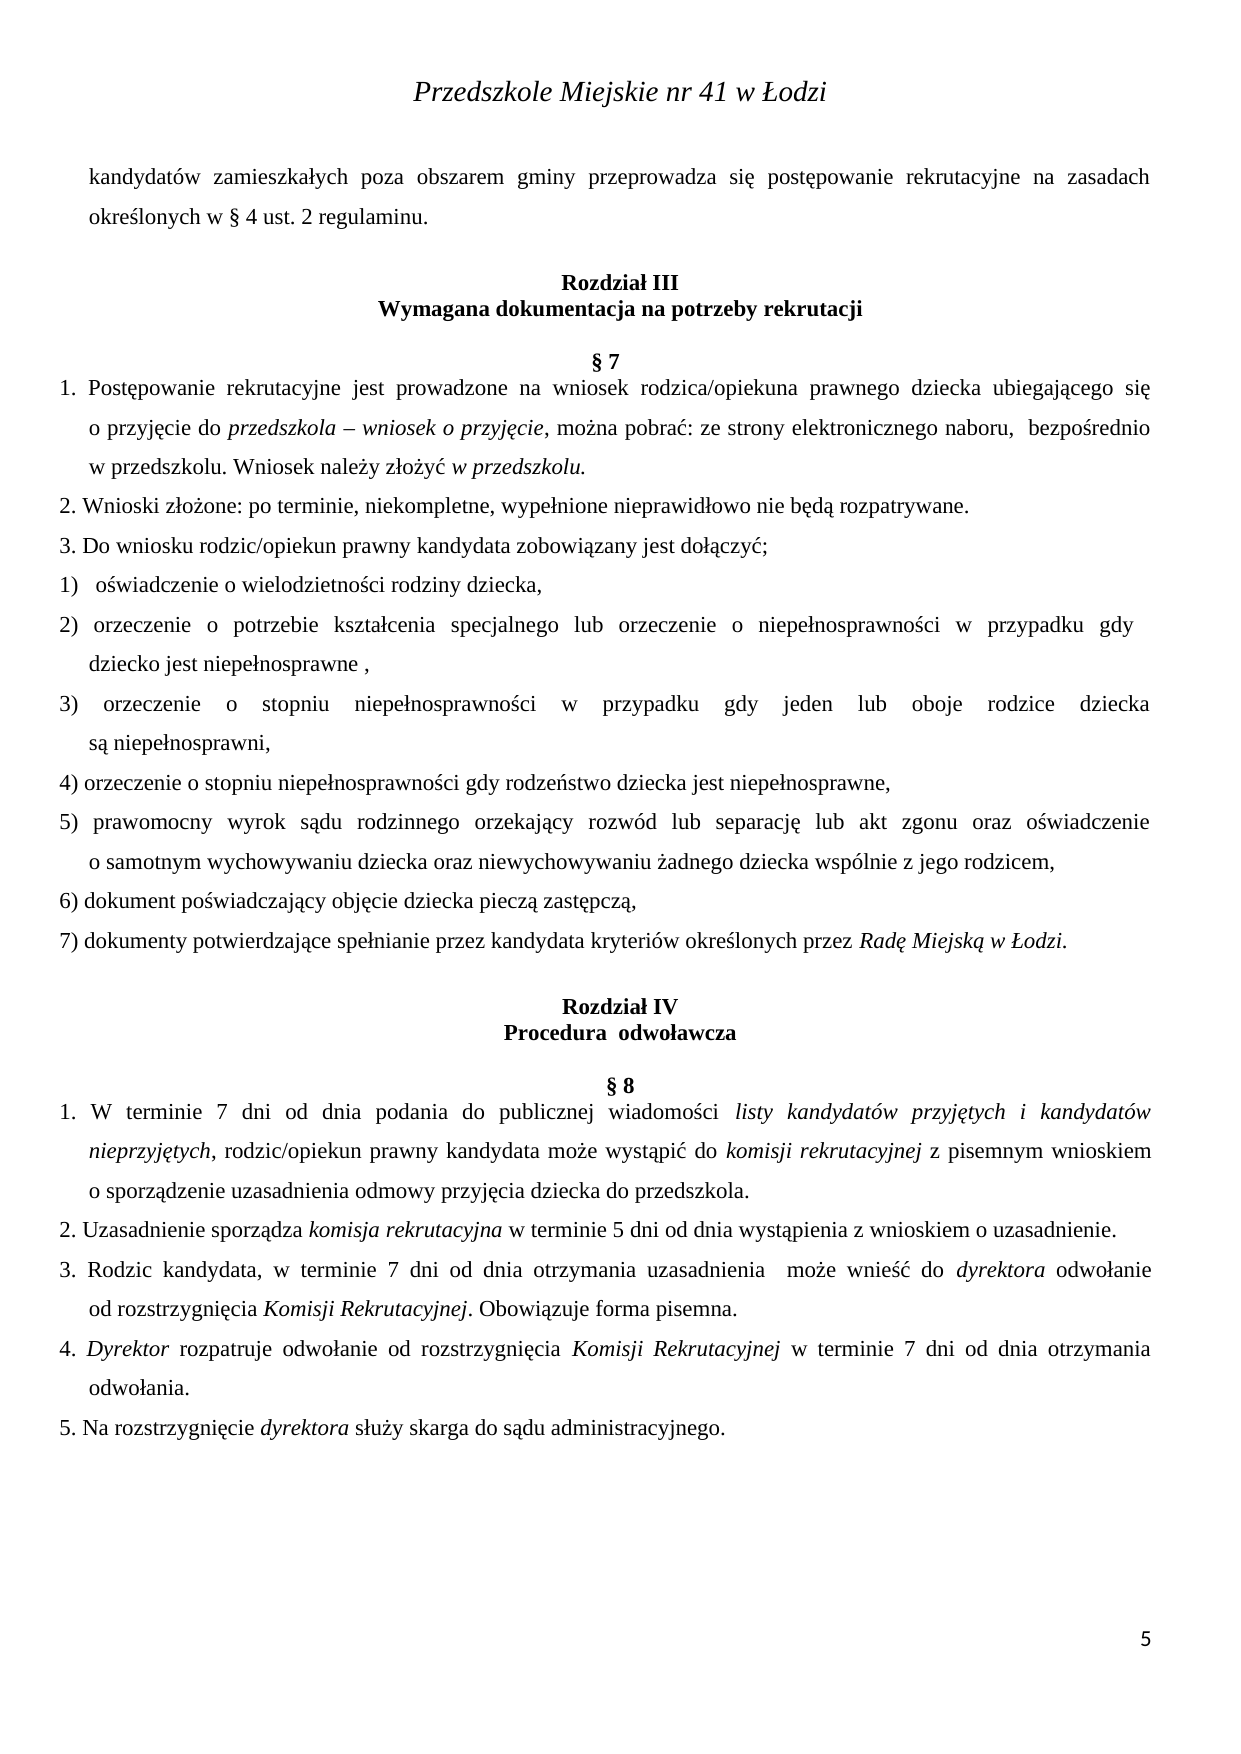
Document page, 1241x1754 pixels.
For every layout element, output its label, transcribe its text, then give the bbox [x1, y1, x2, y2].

text 7) dokumenty potwierdzające spełnianie przez kandydata kryteriów określonych przez Radę Miejską w Łodzi. [59, 927, 1152, 953]
text 5) prawomocny wyrok sądu rodzinnego orzekający rozwód lub separację lub akt zgonu oraz oświadczenie o samotnym wychowywaniu dziecka oraz niewychowywaniu żadnego dziecka wspólnie z jego rodzicem, [59, 808, 1152, 874]
text 1. Postępowanie rekrutacyjne jest prowadzone na wniosek rodzica/opiekuna prawnego dziecka ubiegającego się o przyjęcie do przedszkola – wniosek o przyjęcie, można pobrać: ze strony elektronicznego naboru, bezpośrednio w przedszkolu. Wniosek należy złożyć w przedszkolu. [59, 374, 1152, 479]
text 3. Rodzic kandydata, w terminie 7 dni od dnia otrzymania uzasadnienia może wnieść do dyrektora odwołanie od rozstrzygnięcia Komisji Rekrutacyjnej. Obowiązuje forma pisemna. [59, 1256, 1152, 1322]
text 1. W terminie 7 dni od dnia podania do publicznej wiadomości listy kandydatów przyjętych i kandydatów nieprzyjętych, rodzic/opiekun prawny kandydata może wystąpić do komisji rekrutacyjnej z pisemnym wnioskiem o sporządzenie uzasadnienia odmowy przyjęcia dziecka do przedszkola. [59, 1098, 1152, 1203]
text 4) orzeczenie o stopniu niepełnosprawności gdy rodzeństwo dziecka jest niepełnosprawne, [59, 769, 1152, 795]
text 3. Do wniosku rodzic/opiekun prawny kandydata zobowiązany jest dołączyć; [59, 532, 1152, 558]
text 2. Wnioski złożone: po terminie, niekompletne, wypełnione nieprawidłowo nie będą rozpatrywane. [59, 493, 1152, 519]
text 5. Na rozstrzygnięcie dyrektora służy skarga do sądu administracyjnego. [59, 1414, 1152, 1440]
text 1) oświadczenie o wielodzietności rodziny dziecka, [59, 572, 1152, 598]
text 3) orzeczenie o stopniu niepełnosprawności w przypadku gdy jeden lub oboje rodzice dziecka są niepełnosprawni, [59, 690, 1152, 756]
text 6) dokument poświadczający objęcie dziecka pieczą zastępczą, [59, 887, 1152, 914]
text Rozdział IV [89, 993, 1152, 1019]
text § 7 [59, 348, 1152, 374]
text § 8 [89, 1072, 1152, 1098]
text 4. Dyrektor rozpatruje odwołanie od rozstrzygnięcia Komisji Rekrutacyjnej w terminie 7 dni od dnia otrzymania odwołania. [59, 1335, 1152, 1401]
text 2. Uzasadnienie sporządza komisja rekrutacyjna w terminie 5 dni od dnia wystąpienia z wnioskiem o uzasadnienie. [59, 1217, 1152, 1243]
text Rozdział III [89, 269, 1152, 295]
text Wymagana dokumentacja na potrzeby rekrutacji [89, 295, 1152, 321]
text Procedura odwoławcza [89, 1019, 1152, 1045]
text 2) orzeczenie o potrzebie kształcenia specjalnego lub orzeczenie o niepełnosprawności w przypadku gdy dziecko jest niepełnosprawne , [59, 611, 1152, 677]
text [59, 163, 1152, 229]
